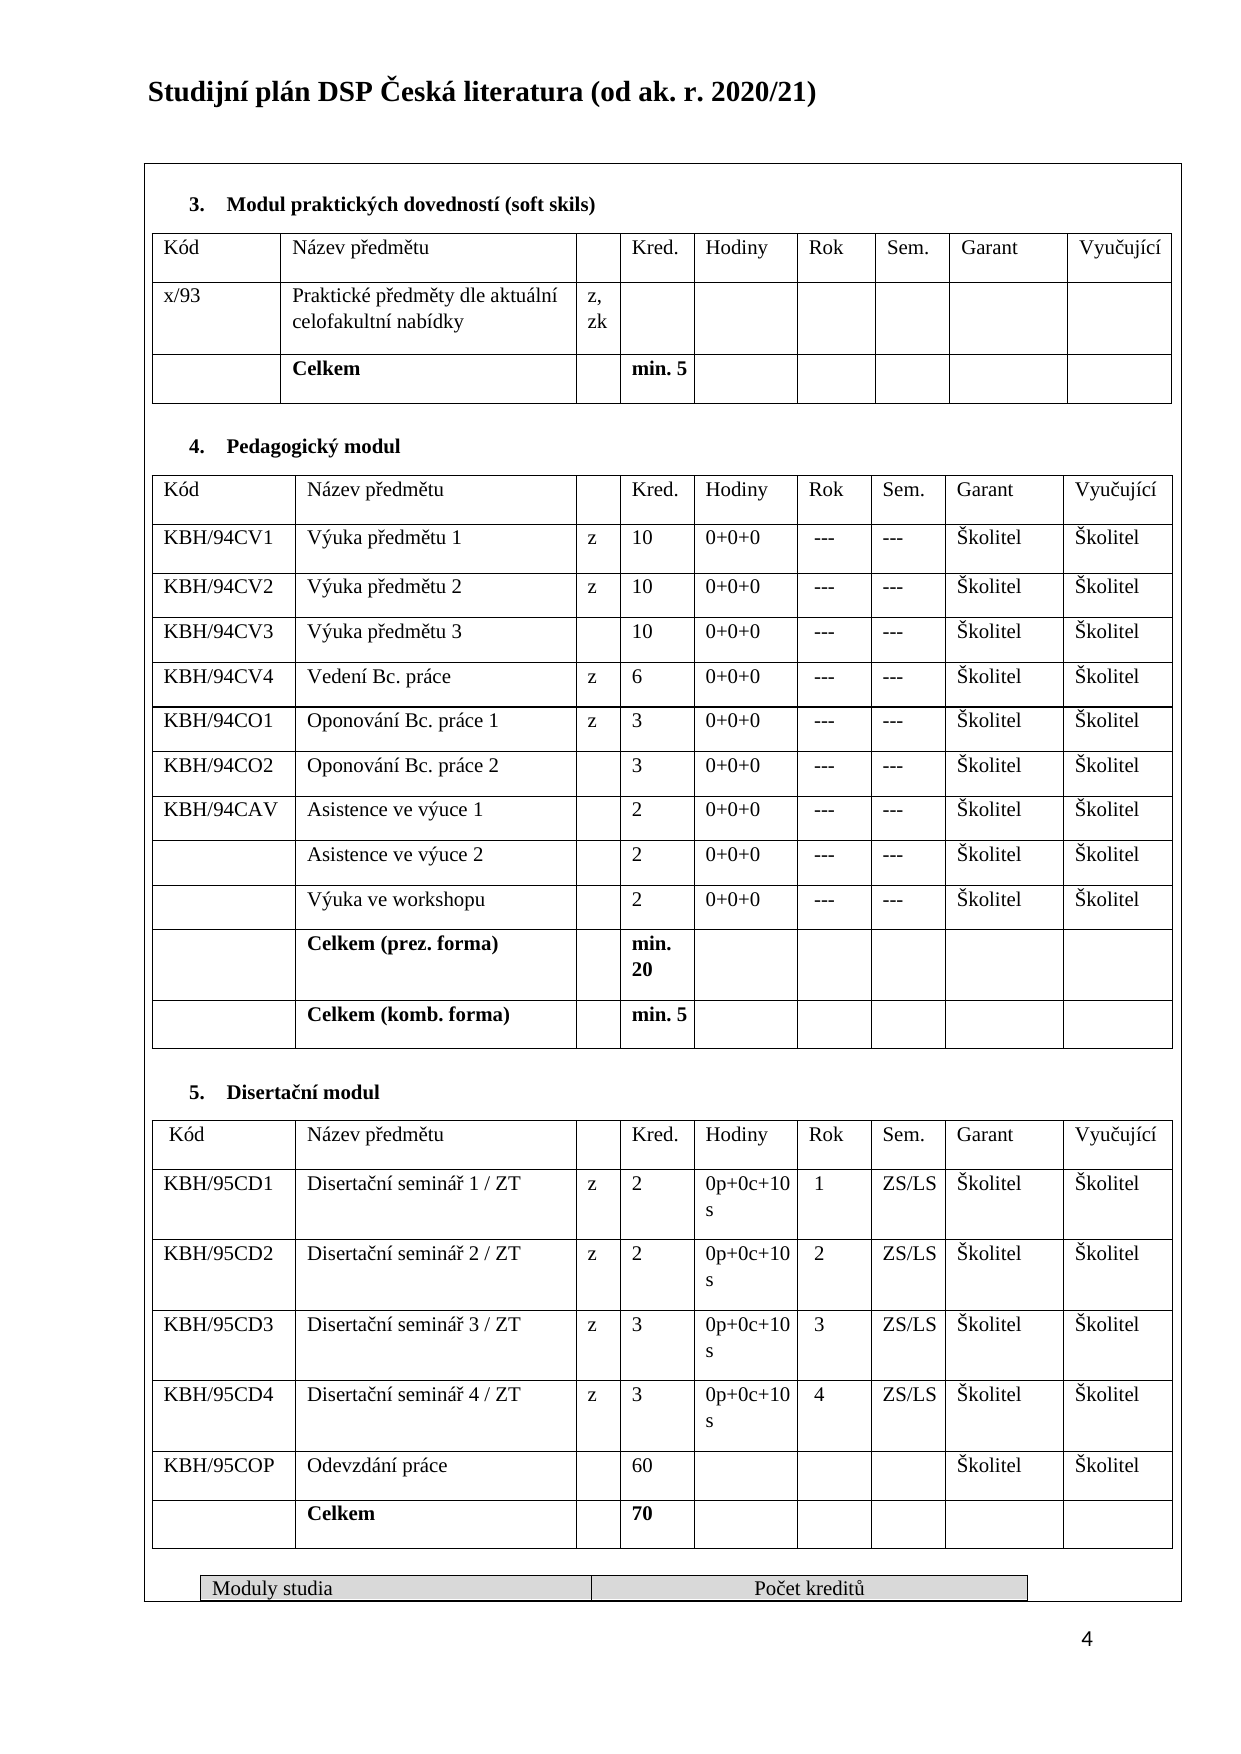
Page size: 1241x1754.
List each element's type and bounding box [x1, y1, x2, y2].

table_cell [145, 164, 1181, 1601]
